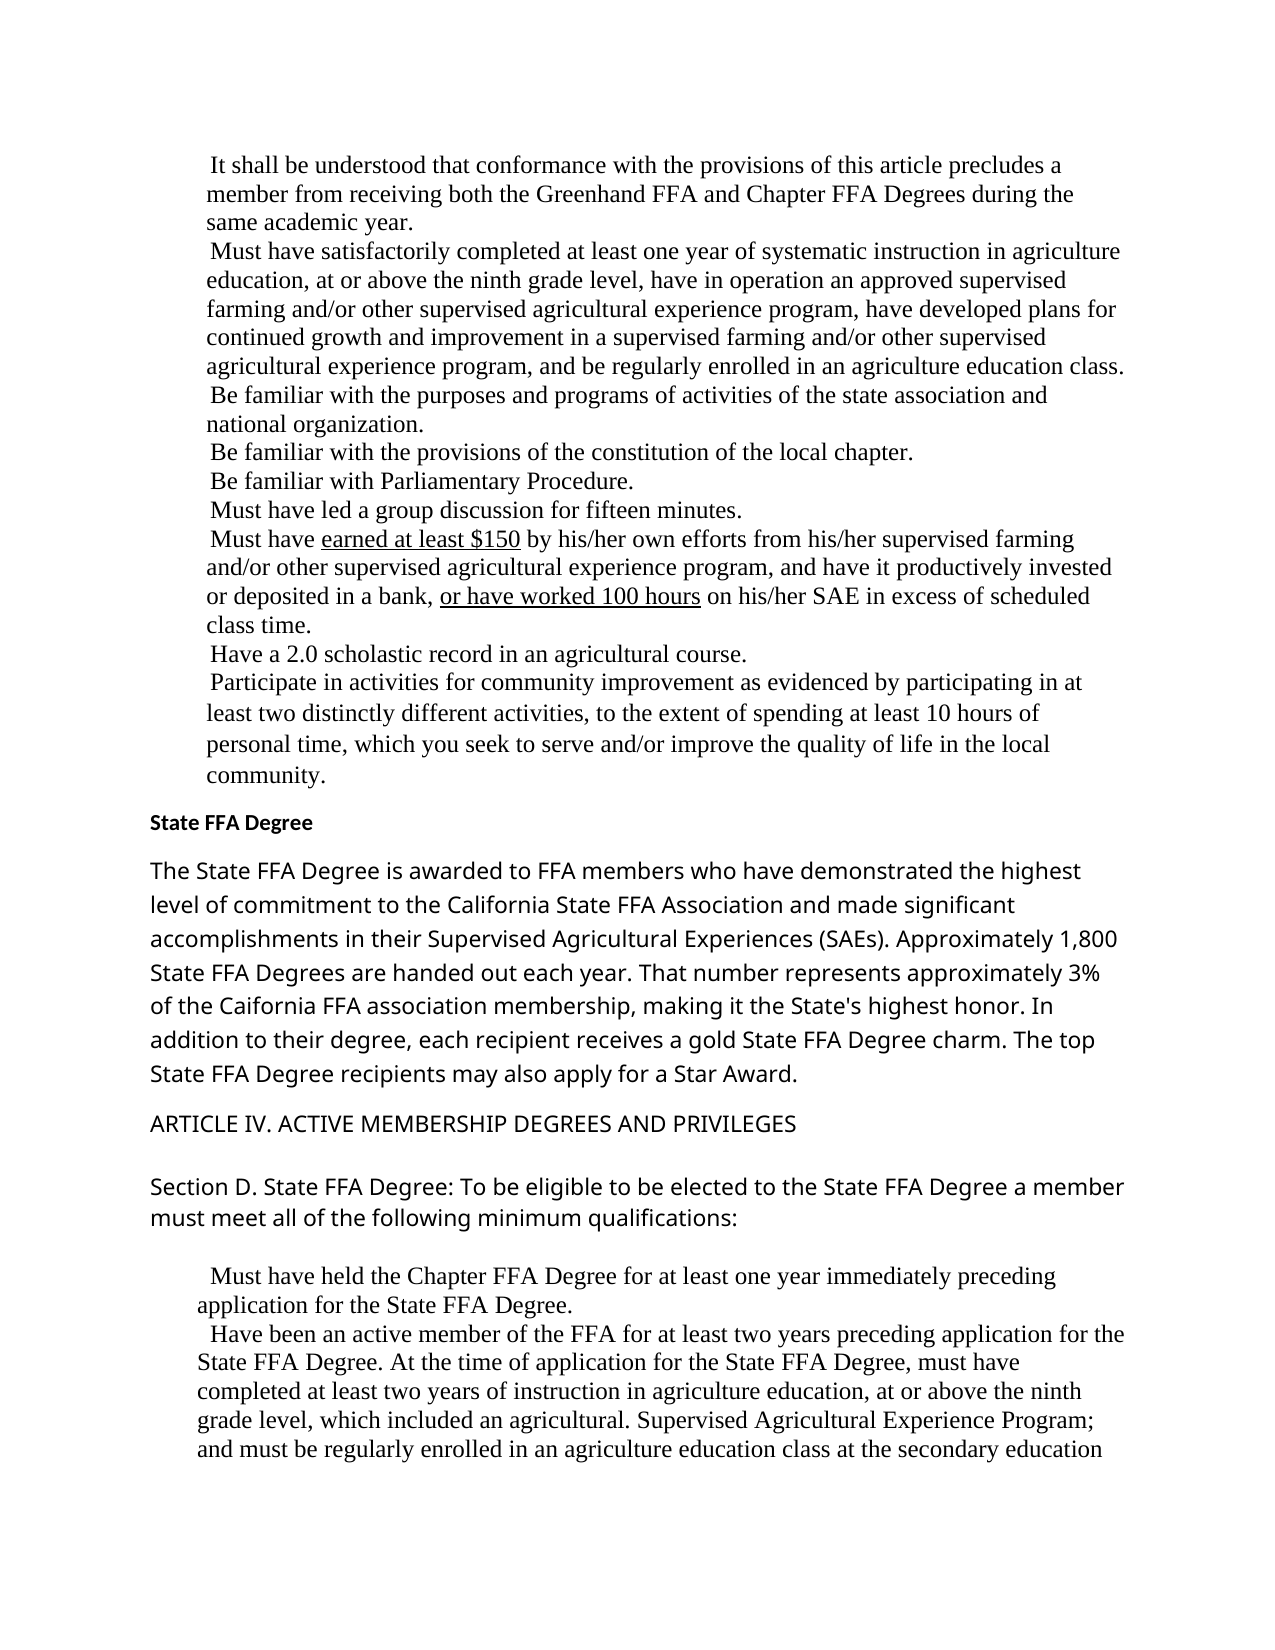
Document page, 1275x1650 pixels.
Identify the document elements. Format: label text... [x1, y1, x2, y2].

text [178, 1319, 1125, 1462]
text  Have a 2.0 scholastic record in an agricultural course. [178, 639, 1125, 667]
text  Must have satisfactorily completed at least one year of systematic instruction in agriculture education, at or above the ninth grade level, have in operation an approved supervised farming and/or other supervised agricultural experience program, have developed plans for continued growth and improvement in a supervised farming and/or other supervised agricultural experience program, and be regularly enrolled in an agriculture education class. [178, 236, 1125, 380]
text  Must have led a group discussion for fifteen minutes. [178, 495, 1125, 524]
text  Be familiar with the purposes and programs of activities of the state association and national organization. [178, 380, 1125, 437]
text  Participate in activities for community improvement as evidenced by participating in at least two distinctly different activities, to the extent of spending at least 10 hours of personal time, which you seek to serve and/or improve the quality of life in the local community. [178, 667, 1125, 789]
text State FFA Degree [150, 808, 1125, 836]
text  Be familiar with the provisions of the constitution of the local chapter. [178, 437, 1125, 466]
text  Be familiar with Parliamentary Procedure. [178, 466, 1125, 495]
text  Must have earned at least $150 by his/her own efforts from his/her supervised farming and/or other supervised agricultural experience program, and have it productively invested or deposited in a bank, or have worked 100 hours on his/her SAE in excess of scheduled class time. [178, 524, 1125, 639]
text  Must have held the Chapter FFA Degree for at least one year immediately preceding application for the State FFA Degree. [178, 1261, 1125, 1319]
text  It shall be understood that conformance with the provisions of this article precludes a member from receiving both the Greenhand FFA and Chapter FFA Degrees during the same academic year. [178, 150, 1125, 236]
text The State FFA Degree is awarded to FFA members who have demonstrated the highest level of commitment to the California State FFA Association and made significant accomplishments in their Supervised Agricultural Experiences (SAEs). Approximately 1,800 State FFA Degrees are handed out each year. That number represents approximately 3% of the Caifornia FFA association membership, making it the State's highest honor. In addition to their degree, each recipient receives a gold State FFA Degree charm. The top State FFA Degree recipients may also apply for a Star Award. [150, 855, 1125, 1089]
text ARTICLE IV. ACTIVE MEMBERSHIP DEGREES AND PRIVILEGES Section D. State FFA Degree: To be eligible to be elected to the State FFA Degree a member must meet all of the following minimum qualifications: [150, 1108, 1125, 1171]
text ARTICLE IV. ACTIVE MEMBERSHIP DEGREES AND PRIVILEGES Section D. State FFA Degree: To be eligible to be elected to the State FFA Degree a member must meet all of the following minimum qualifications: [150, 1202, 1125, 1261]
